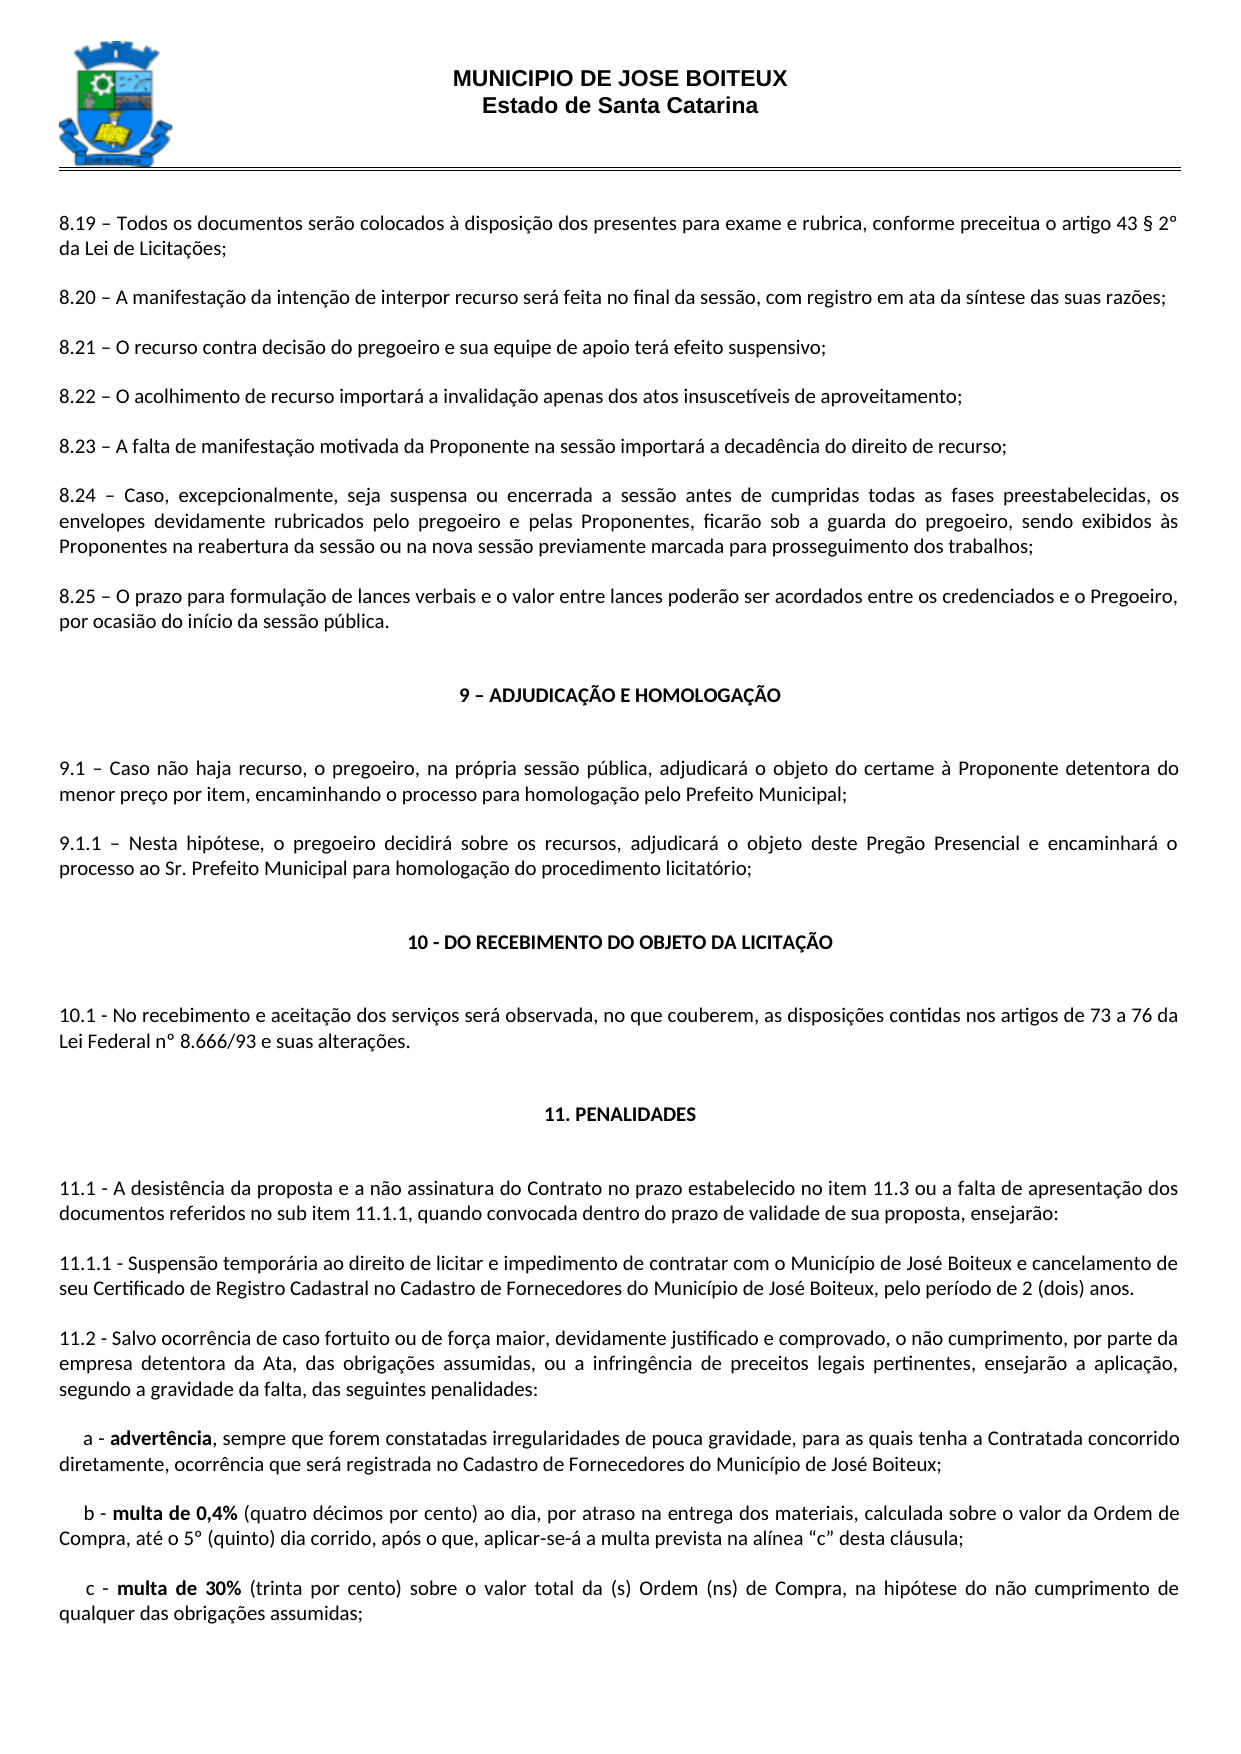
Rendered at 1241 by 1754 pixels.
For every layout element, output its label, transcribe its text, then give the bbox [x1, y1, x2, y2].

picture [58, 41, 174, 167]
